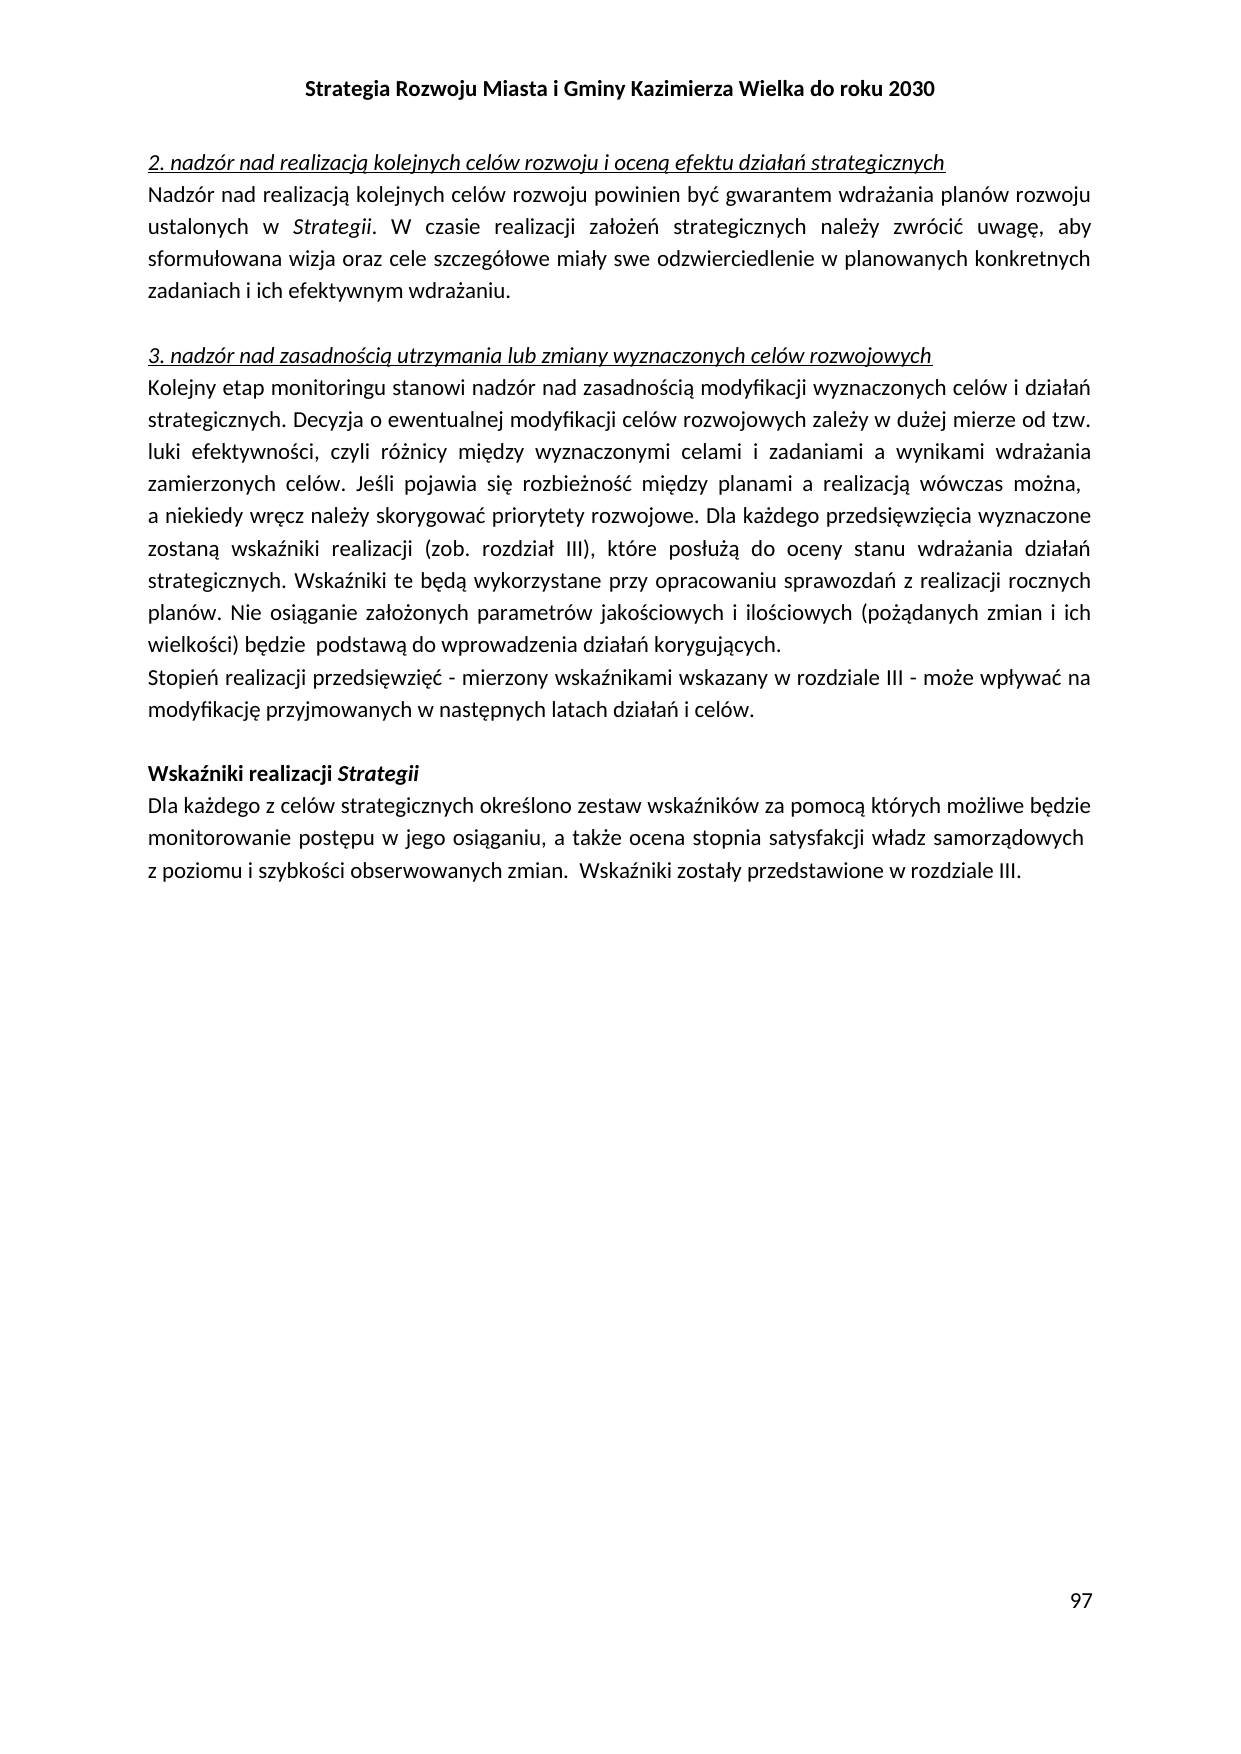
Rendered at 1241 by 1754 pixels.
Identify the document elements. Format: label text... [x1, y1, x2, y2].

text Wskaźniki realizacji Strategii [148, 759, 1093, 787]
text Dla każdego z celów strategicznych określono zestaw wskaźników za pomocą których możliwe będzie monitorowanie postępu w jego osiąganiu, a także ocena stopnia satysfakcji władz samorządowych z poziomu i szybkości obserwowanych zmian. Wskaźniki zostały przedstawione w rozdziale III. [148, 791, 1093, 884]
text Nadzór nad realizacją kolejnych celów rozwoju powinien być gwarantem wdrażania planów rozwoju ustalonych w Strategii. W czasie realizacji założeń strategicznych należy zwrócić uwagę, aby sformułowana wizja oraz cele szczegółowe miały swe odzwierciedlenie w planowanych konkretnych zadaniach i ich efektywnym wdrażaniu. [148, 180, 1093, 304]
text 3. nadzór nad zasadnością utrzymania lub zmiany wyznaczonych celów rozwojowych [148, 341, 1093, 369]
text 2. nadzór nad realizacją kolejnych celów rozwoju i oceną efektu działań strategicznych [148, 148, 1093, 176]
text Stopień realizacji przedsięwzięć - mierzony wskaźnikami wskazany w rozdziale III - może wpływać na modyfikację przyjmowanych w następnych latach działań i celów. [148, 663, 1093, 723]
text Kolejny etap monitoringu stanowi nadzór nad zasadnością modyfikacji wyznaczonych celów i działań strategicznych. Decyzja o ewentualnej modyfikacji celów rozwojowych zależy w dużej mierze od tzw. luki efektywności, czyli różnicy między wyznaczonymi celami i zadaniami a wynikami wdrażania zamierzonych celów. Jeśli pojawia się rozbieżność między planami a realizacją wówczas można, a niekiedy wręcz należy skorygować priorytety rozwojowe. Dla każdego przedsięwzięcia wyznaczone zostaną wskaźniki realizacji (zob. rozdział III), które posłużą do oceny stanu wdrażania działań strategicznych. Wskaźniki te będą wykorzystane przy opracowaniu sprawozdań z realizacji rocznych planów. Nie osiąganie założonych parametrów jakościowych i ilościowych (pożądanych zmian i ich wielkości) będzie podstawą do wprowadzenia działań korygujących. [148, 373, 1093, 658]
